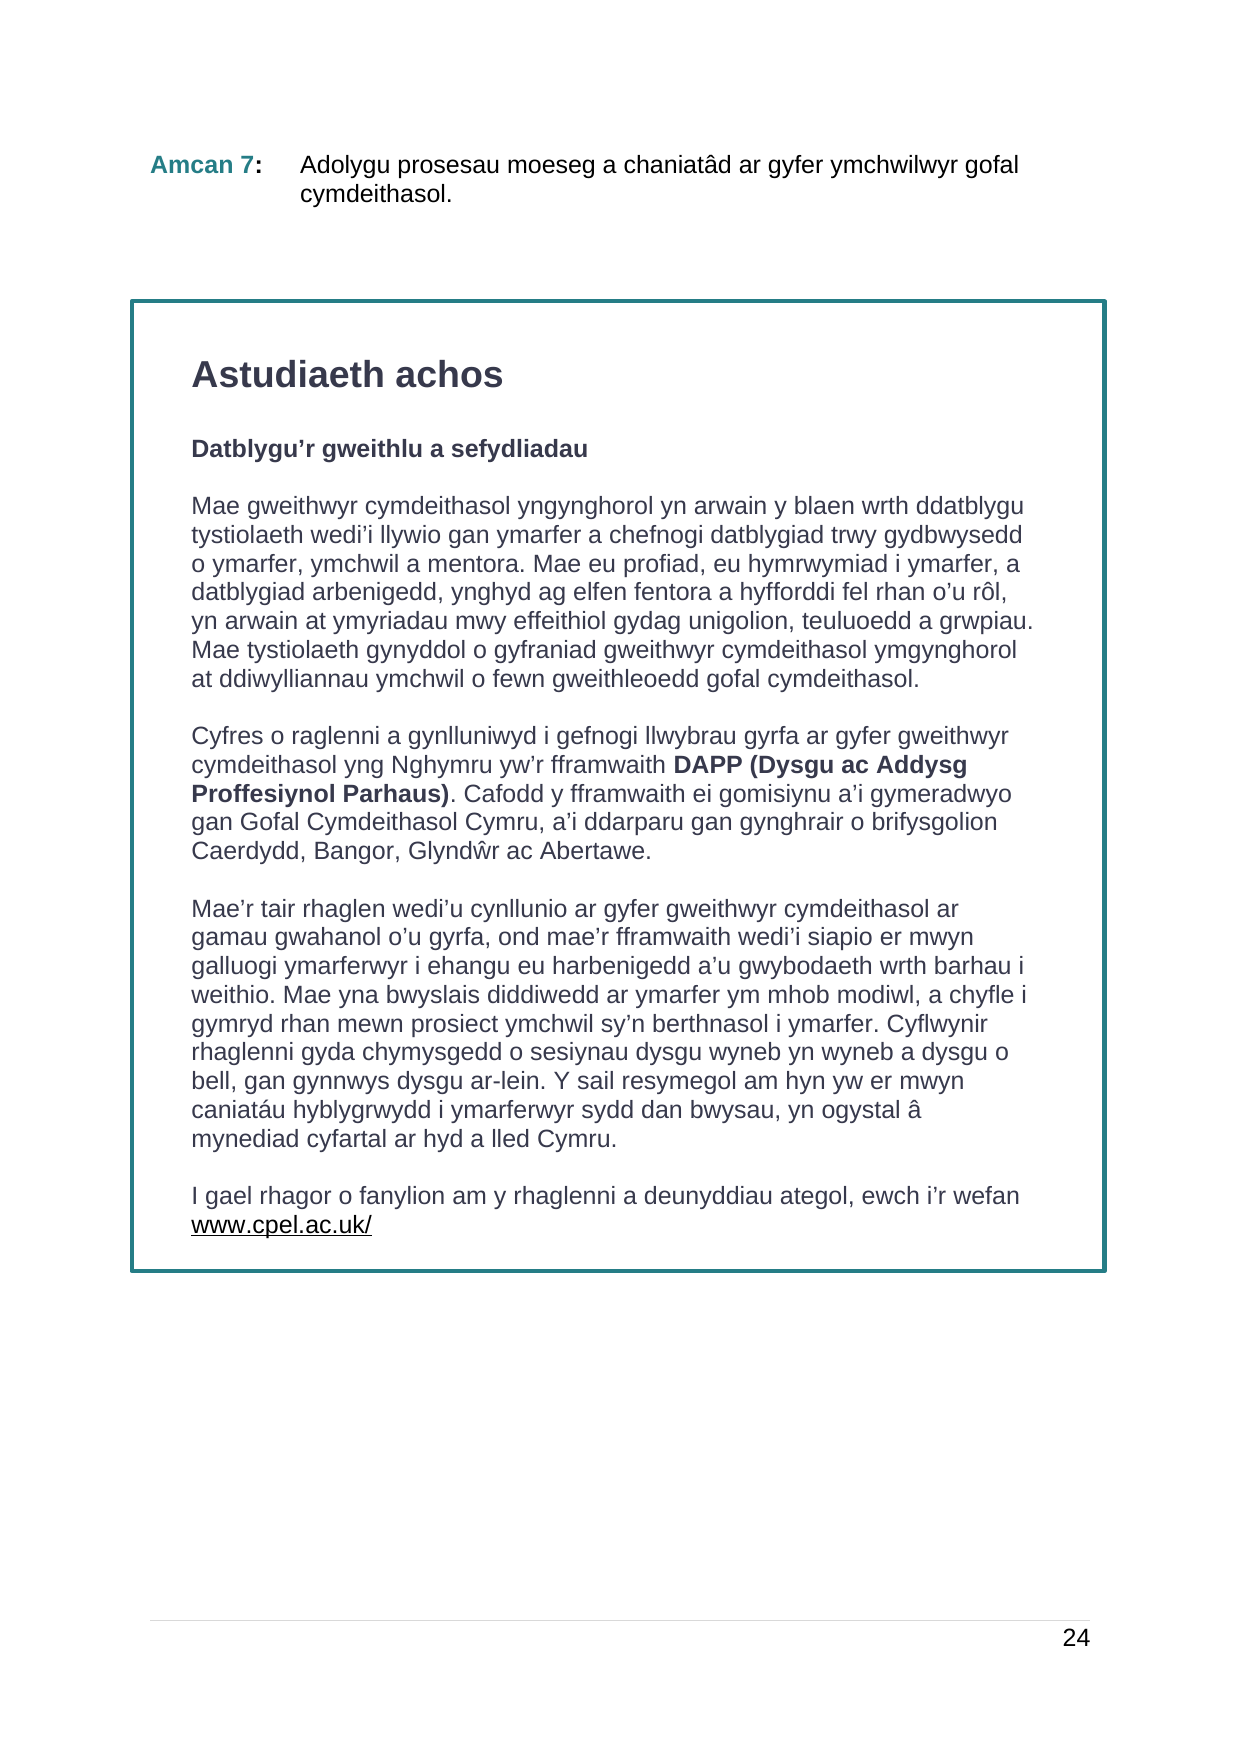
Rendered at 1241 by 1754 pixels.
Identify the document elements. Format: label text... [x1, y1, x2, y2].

text Amcan 7: Adolygu prosesau moeseg a chaniatâd ar gyfer ymchwilwyr gofal cymdeithasol. [150, 150, 1090, 207]
